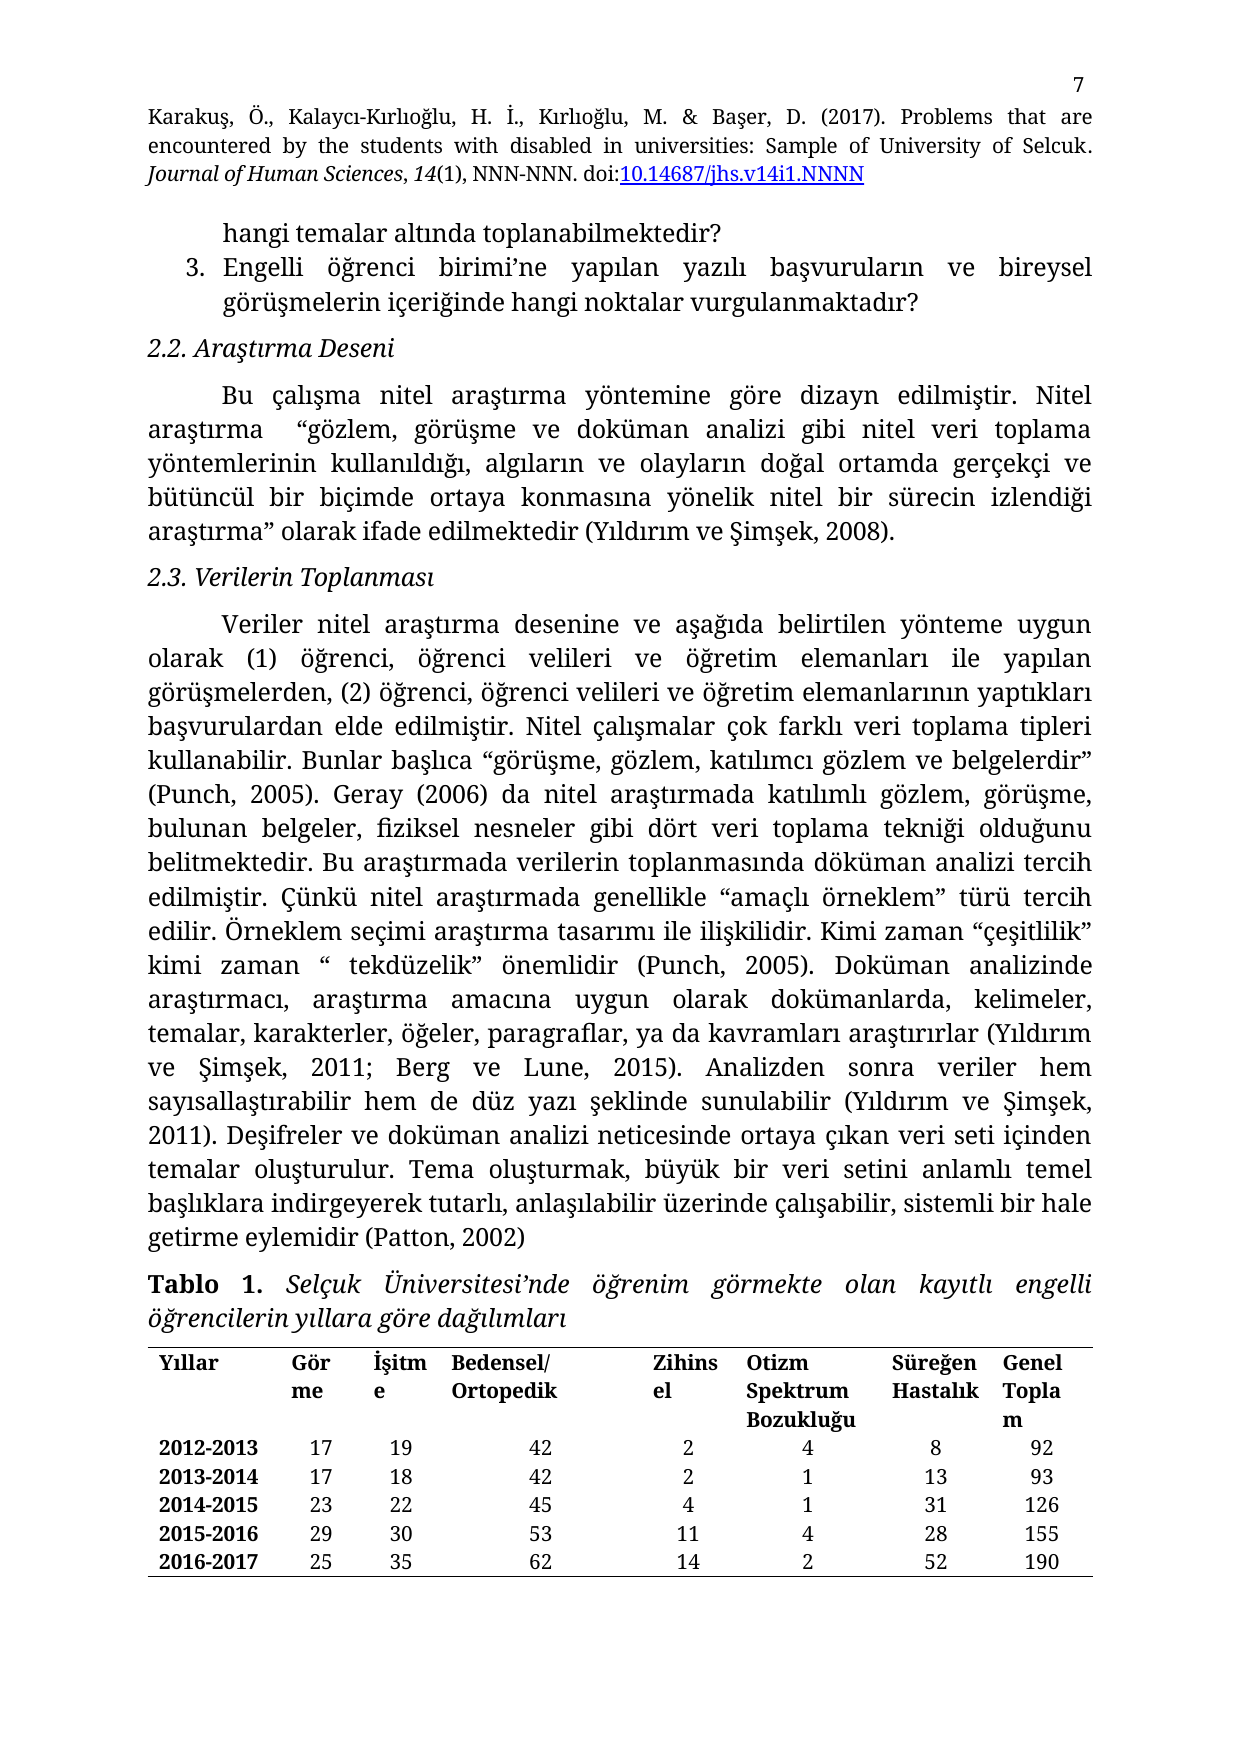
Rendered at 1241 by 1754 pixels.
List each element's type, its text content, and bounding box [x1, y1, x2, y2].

table_cell 29 [280, 1519, 362, 1547]
table_cell 1 [735, 1462, 881, 1490]
table_cell 4 [735, 1519, 881, 1547]
table_header İşitme [362, 1348, 440, 1433]
table_header Genel Toplam [991, 1348, 1093, 1433]
table_cell 18 [362, 1462, 440, 1490]
table_cell 28 [881, 1519, 991, 1547]
table_cell 52 [881, 1547, 991, 1576]
text Veriler nitel araştırma desenine ve aşağıda belirtilen yönteme uygun olarak (1) öğrenci, öğrenci velileri ve öğretim elemanları ile yapılan görüşmelerden, (2) öğrenci, öğrenci velileri ve öğretim elemanlarının yaptıkları başvurulardan elde edilmiştir. Nitel çalışmalar çok farklı veri toplama tipleri kullanabilir. Bunlar başlıca “görüşme, gözlem, katılımcı gözlem ve belgelerdir” (Punch, 2005). Geray (2006) da nitel araştırmada katılımlı gözlem, görüşme, bulunan belgeler, fiziksel nesneler gibi dört veri toplama tekniği olduğunu belitmektedir. Bu araştırmada verilerin toplanmasında döküman analizi tercih edilmiştir. Çünkü nitel araştırmada genellikle “amaçlı örneklem” türü tercih edilir. Örneklem seçimi araştırma tasarımı ile ilişkilidir. Kimi zaman “çeşitlilik” kimi zaman “ tekdüzelik” önemlidir (Punch, 2005). Doküman analizinde araştırmacı, araştırma amacına uygun olarak dokümanlarda, kelimeler, temalar, karakterler, öğeler, paragraflar, ya da kavramları araştırırlar (Yıldırım ve Şimşek, 2011; Berg ve Lune, 2015). Analizden sonra veriler hem sayısallaştırabilir hem de düz yazı şeklinde sunulabilir (Yıldırım ve Şimşek, 2011). Deşifreler ve doküman analizi neticesinde ortaya çıkan veri seti içinden temalar oluşturulur. Tema oluşturmak, büyük bir veri setini anlamlı temel başlıklara indirgeyerek tutarlı, anlaşılabilir üzerinde çalışabilir, sistemli bir hale getirme eylemidir (Patton, 2002) [148, 607, 1093, 1254]
table_header Süreğen Hastalık [881, 1348, 991, 1433]
table_cell 8 [881, 1433, 991, 1462]
table_cell 17 [280, 1433, 362, 1462]
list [185, 216, 1093, 250]
table_cell 42 [440, 1433, 641, 1462]
table_cell 126 [991, 1490, 1093, 1519]
table_cell 25 [280, 1547, 362, 1576]
table_cell 31 [881, 1490, 991, 1519]
table_cell 2 [641, 1462, 735, 1490]
table_header Görme [280, 1348, 362, 1433]
table_cell 19 [362, 1433, 440, 1462]
list Engelli öğrenci birimi’ne yapılan yazılı başvuruların ve bireysel görüşmelerin içeriğinde hangi noktalar vurgulanmaktadır? [185, 250, 1093, 318]
table_cell 22 [362, 1490, 440, 1519]
table_cell 190 [991, 1547, 1093, 1576]
table_header Zihinsel [641, 1348, 735, 1433]
table_header Bedensel/Ortopedik [440, 1348, 641, 1433]
table_cell 1 [735, 1490, 881, 1519]
text Tablo 1. Selçuk Üniversitesi’nde öğrenim görmekte olan kayıtlı engelli öğrencilerin yıllara göre dağılımları [148, 1266, 1093, 1334]
table_cell 11 [641, 1519, 735, 1547]
table_cell 2015-2016 [148, 1519, 280, 1547]
table_cell 2013-2014 [148, 1462, 280, 1490]
table_cell 93 [991, 1462, 1093, 1490]
table_cell 4 [641, 1490, 735, 1519]
table_cell 2014-2015 [148, 1490, 280, 1519]
table_cell 92 [991, 1433, 1093, 1462]
subtitle 2.3. Verilerin Toplanması [148, 560, 1093, 594]
table_cell 30 [362, 1519, 440, 1547]
subtitle 2.2. Araştırma Deseni [148, 331, 1093, 365]
table_cell 42 [440, 1462, 641, 1490]
table_cell 2012-2013 [148, 1433, 280, 1462]
table_cell 14 [641, 1547, 735, 1576]
table_cell 2016-2017 [148, 1547, 280, 1576]
table_cell 2 [641, 1433, 735, 1462]
table_header Otizm Spektrum Bozukluğu [735, 1348, 881, 1433]
table_cell 35 [362, 1547, 440, 1576]
text Bu çalışma nitel araştırma yöntemine göre dizayn edilmiştir. Nitel araştırma “gözlem, görüşme ve doküman analizi gibi nitel veri toplama yöntemlerinin kullanıldığı, algıların ve olayların doğal ortamda gerçekçi ve bütüncül bir biçimde ortaya konmasına yönelik nitel bir sürecin izlendiği araştırma” olarak ifade edilmektedir (Yıldırım ve Şimşek, 2008). [148, 377, 1093, 548]
table_cell 17 [280, 1462, 362, 1490]
table_cell 2 [735, 1547, 881, 1576]
table_cell 62 [440, 1547, 641, 1576]
table_cell 45 [440, 1490, 641, 1519]
table_cell 155 [991, 1519, 1093, 1547]
table_cell 23 [280, 1490, 362, 1519]
table_cell 4 [735, 1433, 881, 1462]
table_cell 53 [440, 1519, 641, 1547]
table_header Yıllar [148, 1348, 280, 1433]
table_cell 13 [881, 1462, 991, 1490]
